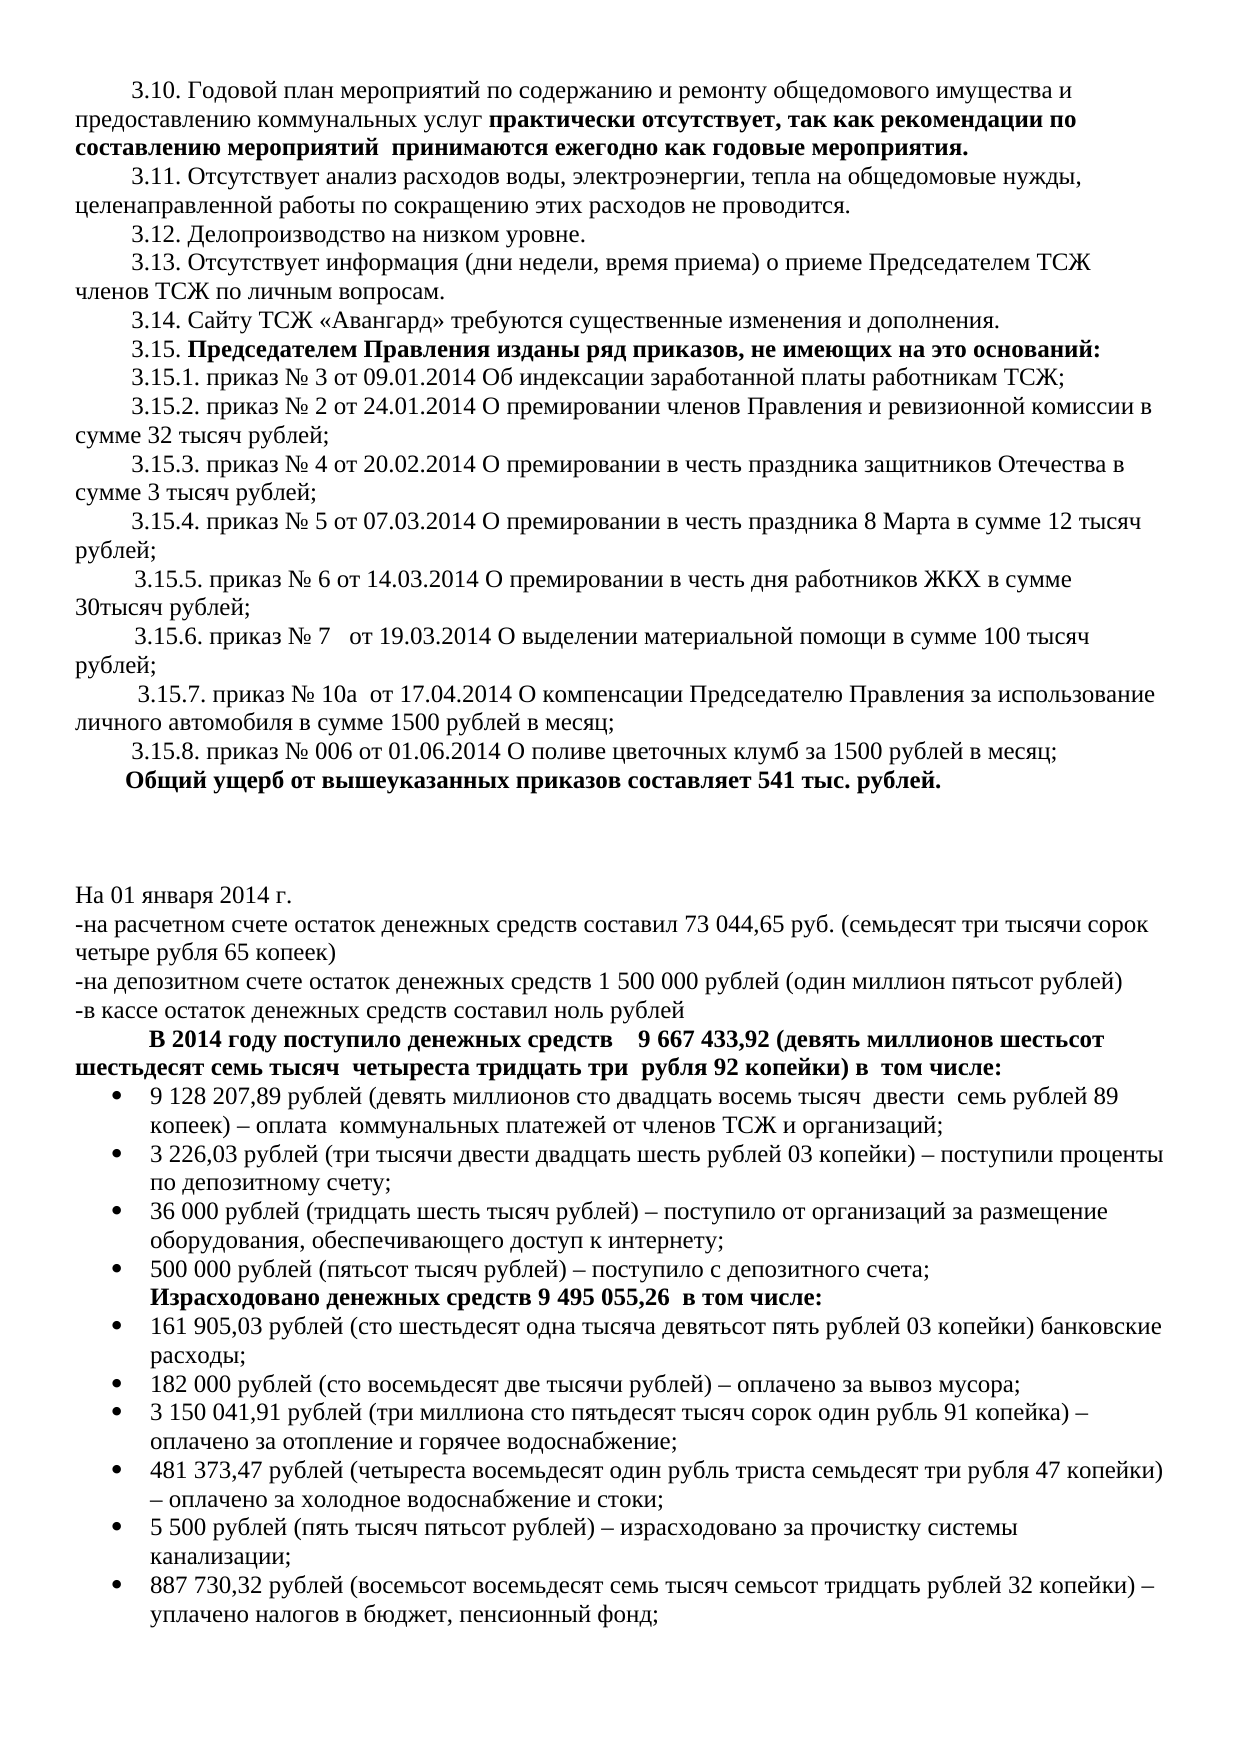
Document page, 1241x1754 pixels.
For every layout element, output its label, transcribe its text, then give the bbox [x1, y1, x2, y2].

list 5 500 рублей (пять тысяч пятьсот рублей) – израсходовано за прочистку системы канализации; [112, 1512, 1165, 1570]
text 3.15.6. приказ № 7 от 19.03.2014 О выделении материальной помощи в сумме 100 тысяч рублей; [75, 621, 1165, 679]
list 9 128 207,89 рублей (девять миллионов сто двадцать восемь тысяч двести семь рублей 89 копеек) – оплата коммунальных платежей от членов ТСЖ и организаций; [112, 1081, 1165, 1139]
text На 01 января 2014 г. [75, 880, 1165, 909]
text Израсходовано денежных средств 9 495 055,26 в том числе: [150, 1282, 1165, 1311]
text 3.14. Сайту ТСЖ «Авангард» требуются существенные изменения и дополнения. [75, 305, 1165, 334]
list 3 150 041,91 рублей (три миллиона сто пятьдесят тысяч сорок один рубль 91 копейка) – оплачено за отопление и горячее водоснабжение; [112, 1397, 1165, 1455]
text 3.15.7. приказ № 10а от 17.04.2014 О компенсации Председателю Правления за использование личного автомобиля в сумме 1500 рублей в месяц; [75, 679, 1165, 736]
text -на депозитном счете остаток денежных средств 1 500 000 рублей (один миллион пятьсот рублей) [75, 966, 1165, 995]
text 3.15.3. приказ № 4 от 20.02.2014 О премировании в честь праздника защитников Отечества в сумме 3 тысяч рублей; [75, 449, 1165, 506]
text В 2014 году поступило денежных средств 9 667 433,92 (девять миллионов шестьсот шестьдесят семь тысяч четыреста тридцать три рубля 92 копейки) в том числе: [75, 1024, 1165, 1081]
text 3.15.1. приказ № 3 от 09.01.2014 Об индексации заработанной платы работникам ТСЖ; [75, 362, 1165, 391]
text 3.15.5. приказ № 6 от 14.03.2014 О премировании в честь дня работников ЖКХ в сумме 30тысяч рублей; [75, 564, 1165, 621]
text -на расчетном счете остаток денежных средств составил 73 044,65 руб. (семьдесят три тысячи сорок четыре рубля 65 копеек) [75, 909, 1165, 966]
text 3.10. Годовой план мероприятий по содержанию и ремонту общедомового имущества и предоставлению коммунальных услуг практически отсутствует, так как рекомендации по составлению мероприятий принимаются ежегодно как годовые мероприятия. [75, 75, 1165, 161]
text -в кассе остаток денежных средств составил ноль рублей [75, 995, 1165, 1024]
text 3.11. Отсутствует анализ расходов воды, электроэнергии, тепла на общедомовые нужды, целенаправленной работы по сокращению этих расходов не проводится. [75, 161, 1165, 219]
text 3.12. Делопроизводство на низком уровне. [75, 219, 1165, 247]
text Общий ущерб от вышеуказанных приказов составляет 541 тыс. рублей. [75, 765, 1165, 794]
list 36 000 рублей (тридцать шесть тысяч рублей) – поступило от организаций за размещение оборудования, обеспечивающего доступ к интернету; [112, 1196, 1165, 1254]
text 3.13. Отсутствует информация (дни недели, время приема) о приеме Председателем ТСЖ членов ТСЖ по личным вопросам. [75, 247, 1165, 305]
text 3.15. Председателем Правления изданы ряд приказов, не имеющих на это оснований: [75, 334, 1165, 362]
list 481 373,47 рублей (четыреста восемьдесят один рубль триста семьдесят три рубля 47 копейки) – оплачено за холодное водоснабжение и стоки; [112, 1455, 1165, 1512]
list 161 905,03 рублей (сто шестьдесят одна тысяча девятьсот пять рублей 03 копейки) банковские расходы; [112, 1311, 1165, 1369]
text 3.15.8. приказ № 006 от 01.06.2014 О поливе цветочных клумб за 1500 рублей в месяц; [75, 736, 1165, 765]
list 3 226,03 рублей (три тысячи двести двадцать шесть рублей 03 копейки) – поступили проценты по депозитному счету; [112, 1139, 1165, 1196]
list 500 000 рублей (пятьсот тысяч рублей) – поступило с депозитного счета; [112, 1254, 1165, 1282]
text 3.15.4. приказ № 5 от 07.03.2014 О премировании в честь праздника 8 Марта в сумме 12 тысяч рублей; [75, 506, 1165, 564]
list 887 730,32 рублей (восемьсот восемьдесят семь тысяч семьсот тридцать рублей 32 копейки) – уплачено налогов в бюджет, пенсионный фонд; [112, 1570, 1165, 1627]
text 3.15.2. приказ № 2 от 24.01.2014 О премировании членов Правления и ревизионной комиссии в сумме 32 тысяч рублей; [75, 391, 1165, 449]
list 182 000 рублей (сто восемьдесят две тысячи рублей) – оплачено за вывоз мусора; [112, 1369, 1165, 1397]
